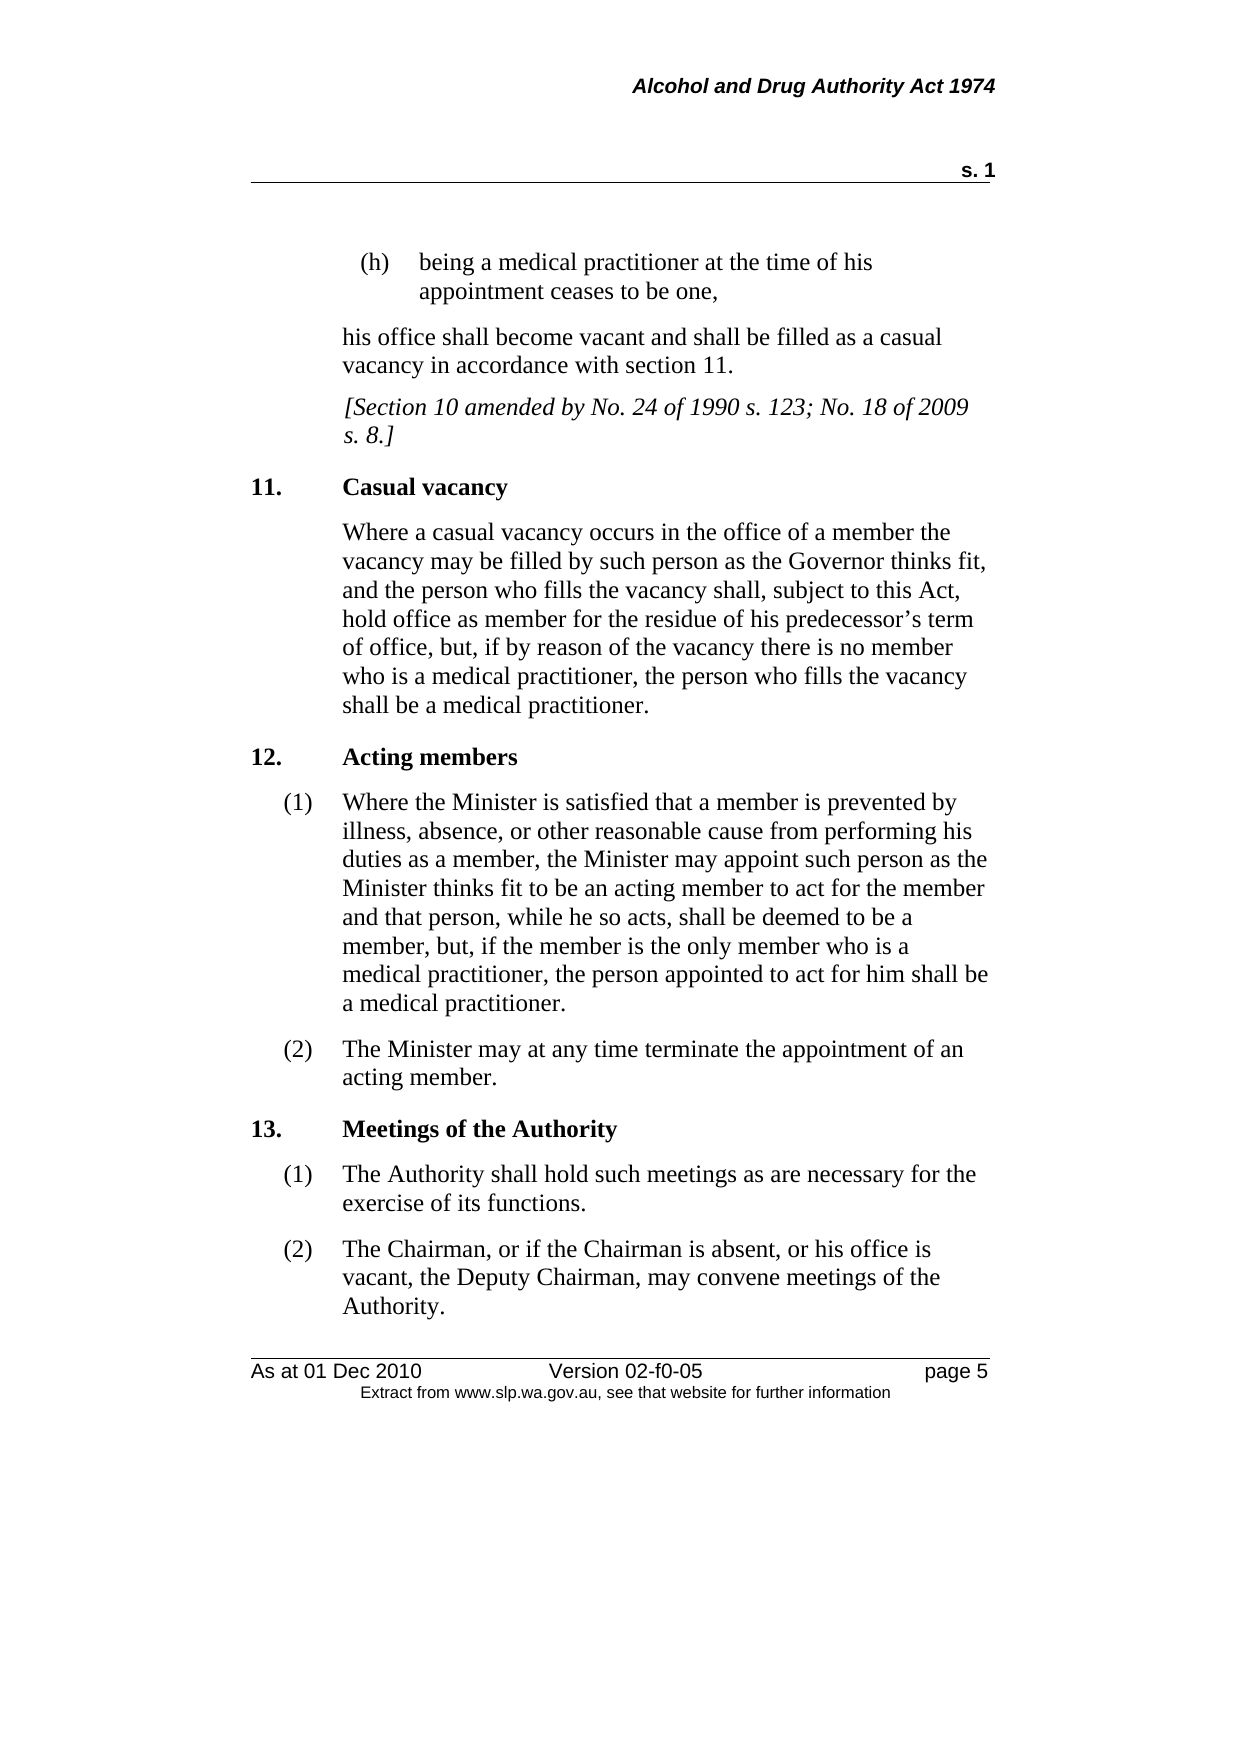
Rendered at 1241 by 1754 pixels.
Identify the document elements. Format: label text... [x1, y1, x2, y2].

text (1) Where the Minister is satisfied that a member is prevented by illness, absence, or other reasonable cause from performing his duties as a member, the Minister may appoint such person as the Minister thinks fit to be an acting member to act for the member and that person, while he so acts, shall be deemed to be a member, but, if the member is the only member who is a medical practitioner, the person appointed to act for him shall be a medical practitioner. [251, 787, 990, 1017]
text (1) The Authority shall hold such meetings as are necessary for the exercise of its functions. [251, 1159, 990, 1217]
text (2) The Minister may at any time terminate the appointment of an acting member. [251, 1034, 990, 1091]
text [Section 10 amended by No. 24 of 1990 s. 123; No. 18 of 2009 s. 8.] [251, 392, 990, 449]
text (h) being a medical practitioner at the time of his appointment ceases to be one, [251, 247, 990, 305]
subtitle 11. Casual vacancy [251, 472, 990, 501]
subtitle 13. Meetings of the Authority [251, 1114, 990, 1143]
text his office shall become vacant and shall be filled as a casual vacancy in accordance with section 11. [251, 322, 990, 379]
text Where a casual vacancy occurs in the office of a member the vacancy may be filled by such person as the Governor thinks fit, and the person who fills the vacancy shall, subject to this Act, hold office as member for the residue of his predecessor’s term of office, but, if by reason of the vacancy there is no member who is a medical practitioner, the person who fills the vacancy shall be a medical practitioner. [251, 517, 990, 719]
text (2) The Chairman, or if the Chairman is absent, or his office is vacant, the Deputy Chairman, may convene meetings of the Authority. [251, 1234, 990, 1320]
subtitle 12. Acting members [251, 742, 990, 770]
